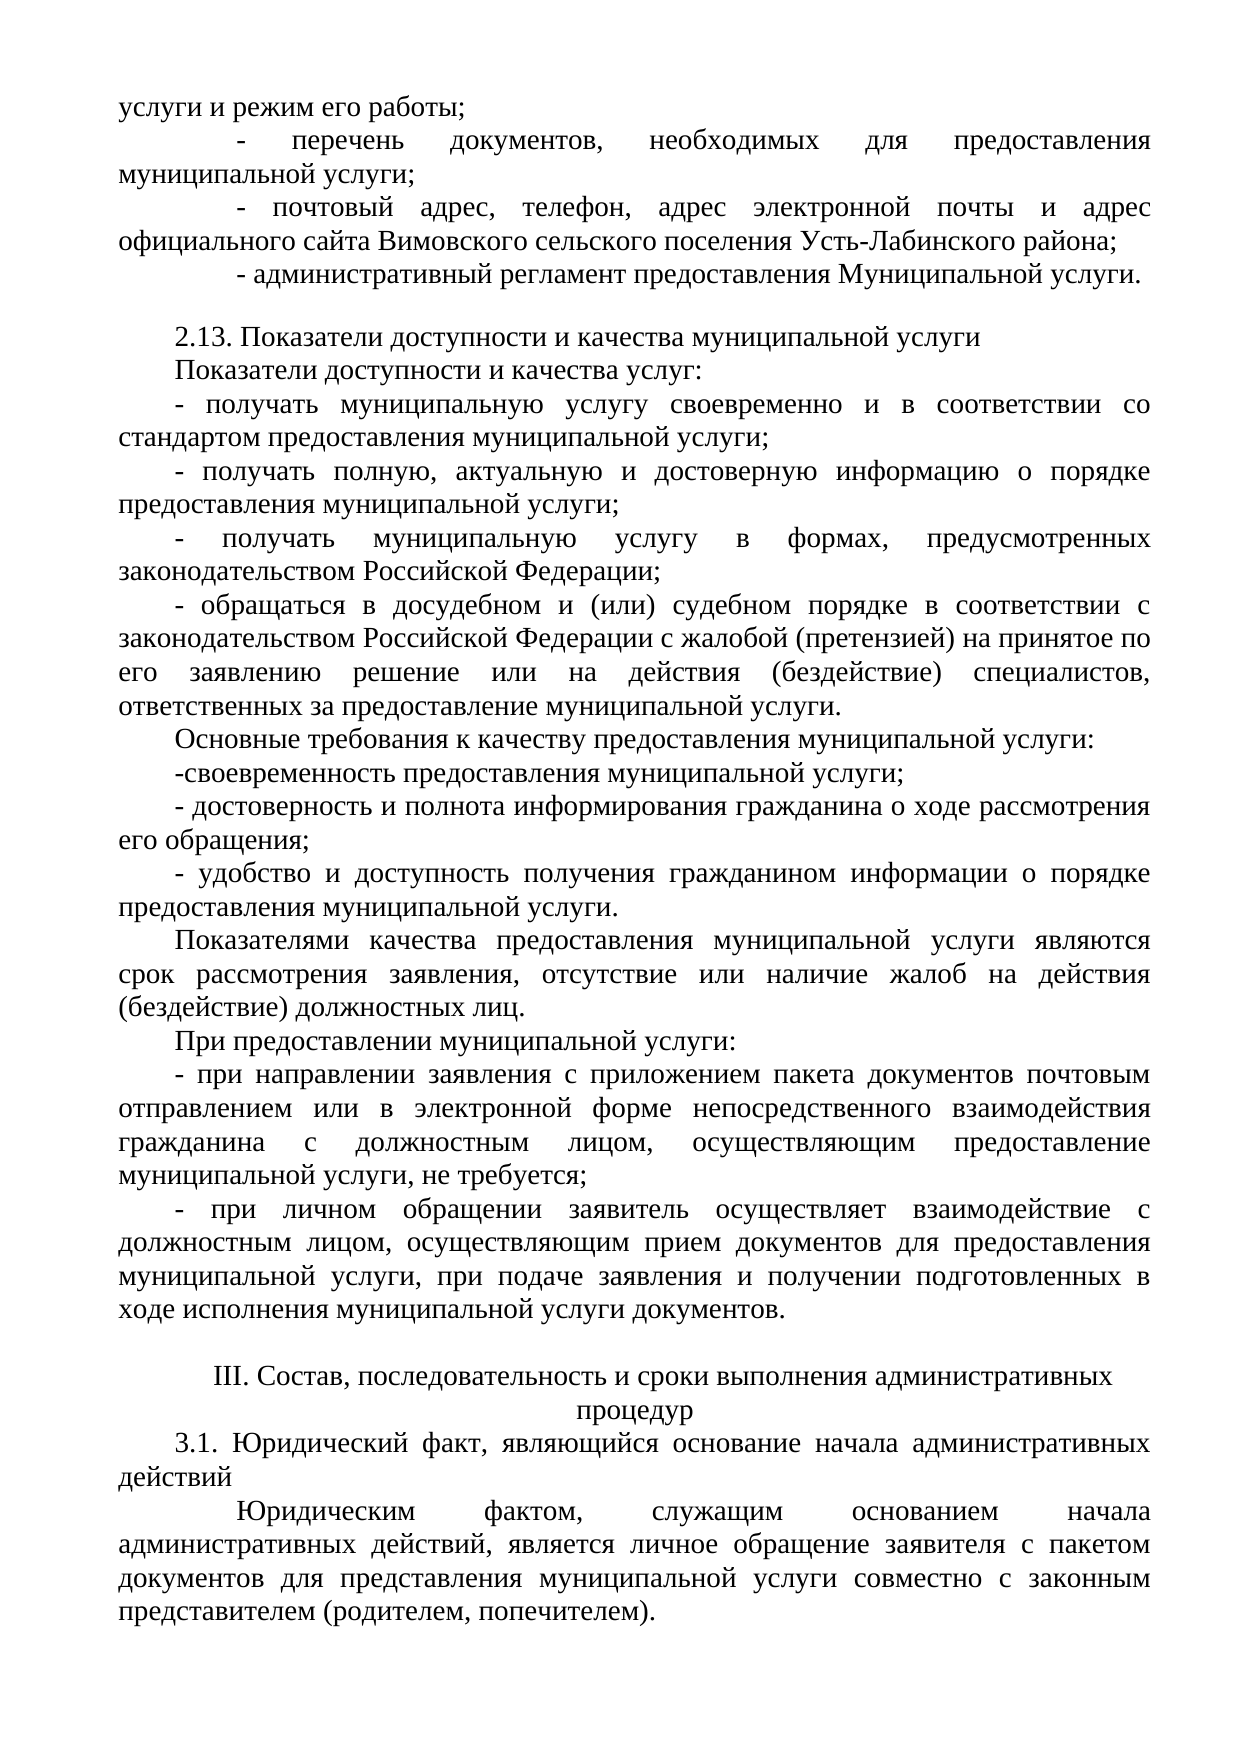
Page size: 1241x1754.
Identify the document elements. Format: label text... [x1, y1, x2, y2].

text Показателями качества предоставления муниципальной услуги являются срок рассмотрения заявления, отсутствие или наличие жалоб на действия (бездействие) должностных лиц. [118, 922, 1152, 1023]
text - получать полную, актуальную и достоверную информацию о порядке предоставления муниципальной услуги; [118, 453, 1152, 520]
text - при направлении заявления с приложением пакета документов почтовым отправлением или в электронной форме непосредственного взаимодействия гражданина с должностным лицом, осуществляющим предоставление муниципальной услуги, не требуется; [118, 1057, 1152, 1191]
text Основные требования к качеству предоставления муниципальной услуги: [118, 721, 1152, 755]
text Юридическим фактом, служащим основанием начала административных действий, является личное обращение заявителя с пакетом документов для представления муниципальной услуги совместно с законным представителем (родителем, попечителем). [118, 1493, 1152, 1627]
text - удобство и доступность получения гражданином информации о порядке предоставления муниципальной услуги. [118, 855, 1152, 922]
text III. Состав, последовательность и сроки выполнения административных процедур [118, 1358, 1152, 1426]
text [118, 89, 1152, 122]
text -своевременность предоставления муниципальной услуги; [118, 755, 1152, 788]
text Показатели доступности и качества услуг: [118, 352, 1152, 386]
text - перечень документов, необходимых для предоставления муниципальной услуги; [118, 122, 1152, 189]
text 3.1. Юридический факт, являющийся основание начала административных действий [118, 1426, 1152, 1493]
text - получать муниципальную услугу в формах, предусмотренных законодательством Российской Федерации; [118, 520, 1152, 587]
text - при личном обращении заявитель осуществляет взаимодействие с должностным лицом, осуществляющим прием документов для предоставления муниципальной услуги, при подаче заявления и получении подготовленных в ходе исполнения муниципальной услуги документов. [118, 1191, 1152, 1325]
text При предоставлении муниципальной услуги: [118, 1023, 1152, 1057]
text - обращаться в досудебном и (или) судебном порядке в соответствии с законодательством Российской Федерации с жалобой (претензией) на принятое по его заявлению решение или на действия (бездействие) специалистов, ответственных за предоставление муниципальной услуги. [118, 587, 1152, 721]
text - административный регламент предоставления Муниципальной услуги. [118, 256, 1152, 290]
text - почтовый адрес, телефон, адрес электронной почты и адрес официального сайта Вимовского сельского поселения Усть-Лабинского района; [118, 189, 1152, 256]
text 2.13. Показатели доступности и качества муниципальной услуги [118, 319, 1152, 352]
text - получать муниципальную услугу своевременно и в соответствии со стандартом предоставления муниципальной услуги; [118, 386, 1152, 453]
text - достоверность и полнота информирования гражданина о ходе рассмотрения его обращения; [118, 788, 1152, 855]
